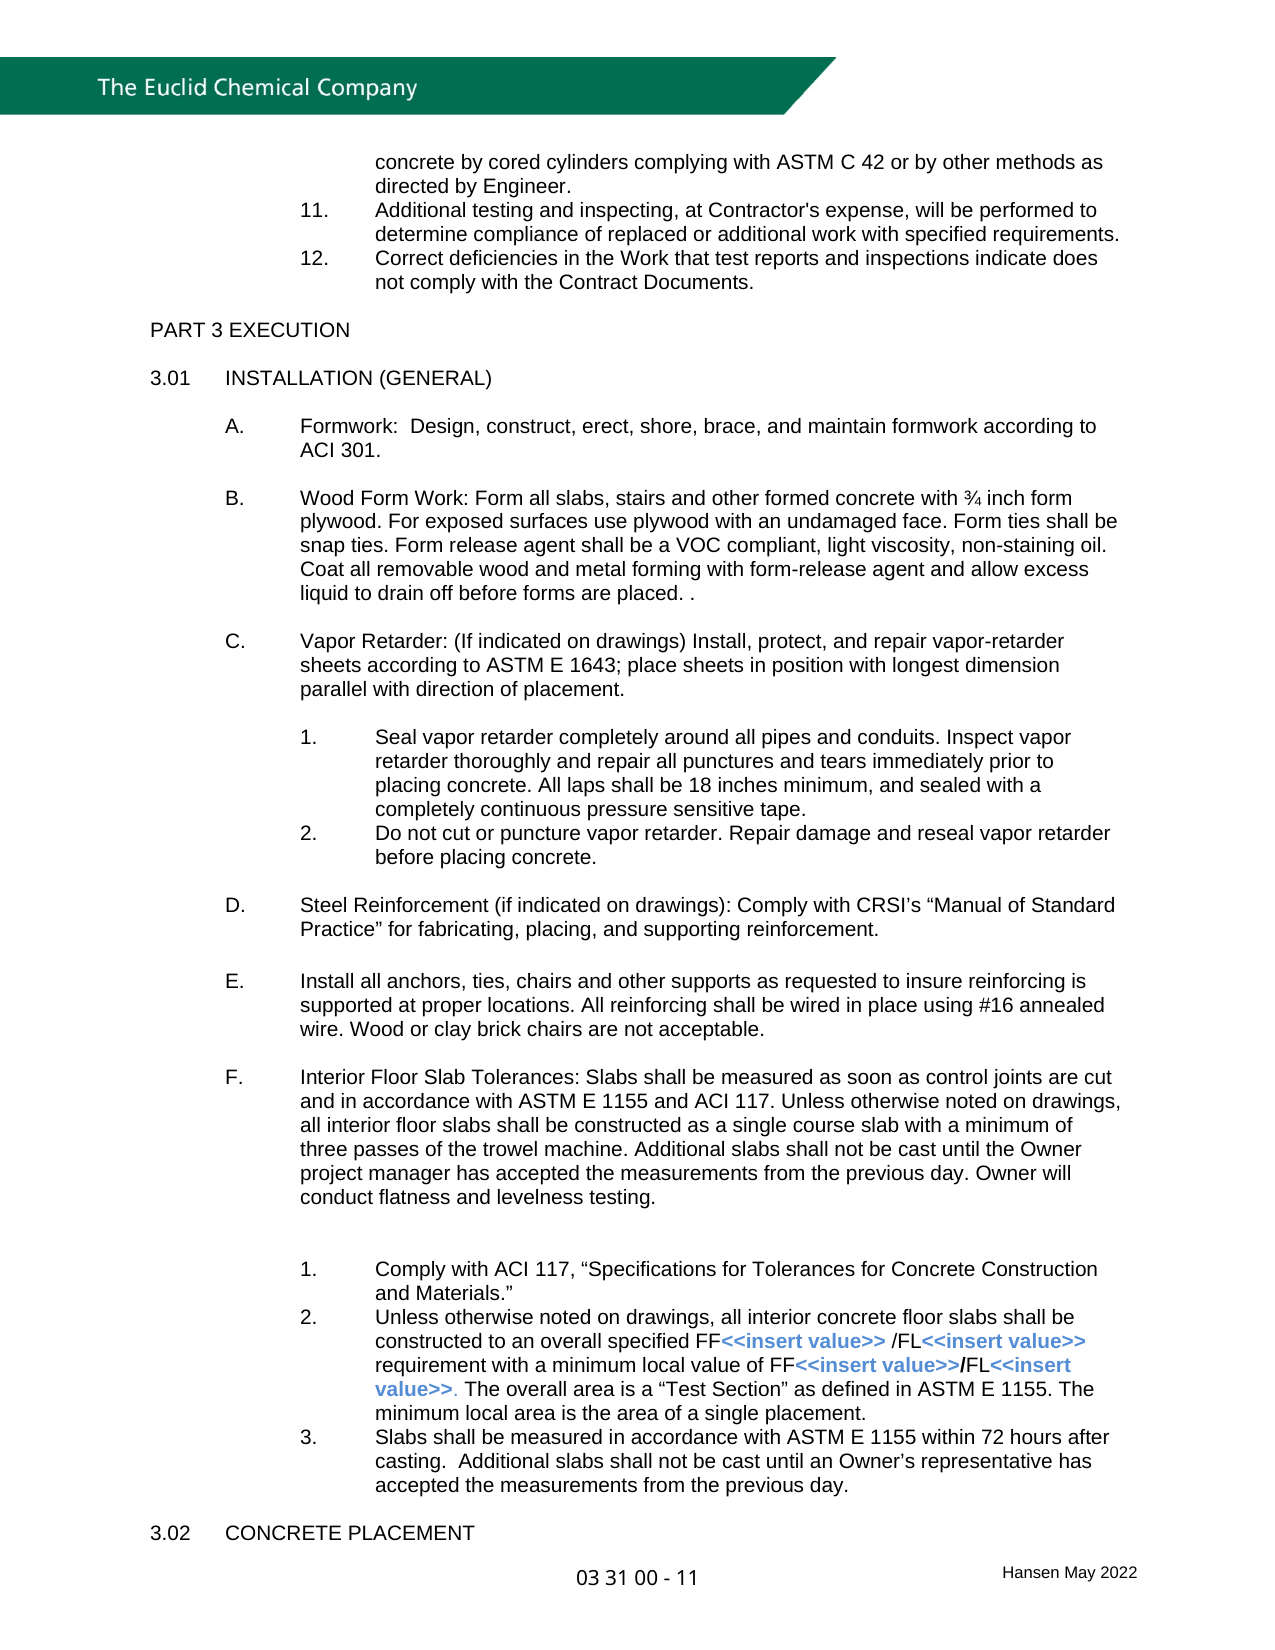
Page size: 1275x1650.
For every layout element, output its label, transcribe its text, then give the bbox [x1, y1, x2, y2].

text 12. Correct deficiencies in the Work that test reports and inspections indicate does not comply with the Contract Documents. [300, 246, 1125, 294]
text F. Interior Floor Slab Tolerances: Slabs shall be measured as soon as control joints are cut and in accordance with ASTM E 1155 and ACI 117. Unless otherwise noted on drawings, all interior floor slabs shall be constructed as a single course slab with a minimum of three passes of the trowel machine. Additional slabs shall not be cast until the Owner project manager has accepted the measurements from the previous day. Owner will conduct flatness and levelness testing. [225, 1065, 1125, 1209]
text PART 3 EXECUTION [150, 318, 1125, 342]
text C. Vapor Retarder: (If indicated on drawings) Install, protect, and repair vapor-retarder sheets according to ASTM E 1643; place sheets in position with longest dimension parallel with direction of placement. [225, 629, 1125, 701]
text A. Formwork: Design, construct, erect, shore, brace, and maintain formwork according to ACI 301. [225, 413, 1125, 461]
text 1. Comply with ACI 117, “Specifications for Tolerances for Concrete Construction and Materials.” [300, 1257, 1125, 1305]
text 1. Seal vapor retarder completely around all pipes and conduits. Inspect vapor retarder thoroughly and repair all punctures and tears immediately prior to placing concrete. All laps shall be 18 inches minimum, and sealed with a completely continuous pressure sensitive tape. [300, 725, 1125, 821]
text E. Install all anchors, ties, chairs and other supports as requested to insure reinforcing is supported at proper locations. All reinforcing shall be wired in place using #16 annealed wire. Wood or clay brick chairs are not acceptable. [225, 969, 1125, 1041]
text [300, 150, 1125, 198]
text 3.02 CONCRETE PLACEMENT [150, 1520, 1125, 1544]
text 3. Slabs shall be measured in accordance with ASTM E 1155 within 72 hours after casting. Additional slabs shall not be cast until an Owner’s representative has accepted the measurements from the previous day. [300, 1424, 1125, 1496]
text 3.01 INSTALLATION (GENERAL) [150, 366, 1125, 389]
text 2. Do not cut or puncture vapor retarder. Repair damage and reseal vapor retarder before placing concrete. [300, 821, 1125, 869]
text 11. Additional testing and inspecting, at Contractor's expense, will be performed to determine compliance of replaced or additional work with specified requirements. [300, 198, 1125, 246]
picture [0, 57, 988, 227]
text B. Wood Form Work: Form all slabs, stairs and other formed concrete with ¾ inch form plywood. For exposed surfaces use plywood with an undamaged face. Form ties shall be snap ties. Form release agent shall be a VOC compliant, light viscosity, non-staining oil. Coat all removable wood and metal forming with form-release agent and allow excess liquid to drain off before forms are placed. . [225, 485, 1125, 605]
text 2. Unless otherwise noted on drawings, all interior concrete floor slabs shall be constructed to an overall specified FF<<insert value>> /FL<<insert value>> requirement with a minimum local value of FF<<insert value>>/FL<<insert value>>. The overall area is a “Test Section” as defined in ASTM E 1155. The minimum local area is the area of a single placement. [300, 1305, 1125, 1424]
text D. Steel Reinforcement (if indicated on drawings): Comply with CRSI’s “Manual of Standard Practice” for fabricating, placing, and supporting reinforcement. [225, 893, 1125, 941]
